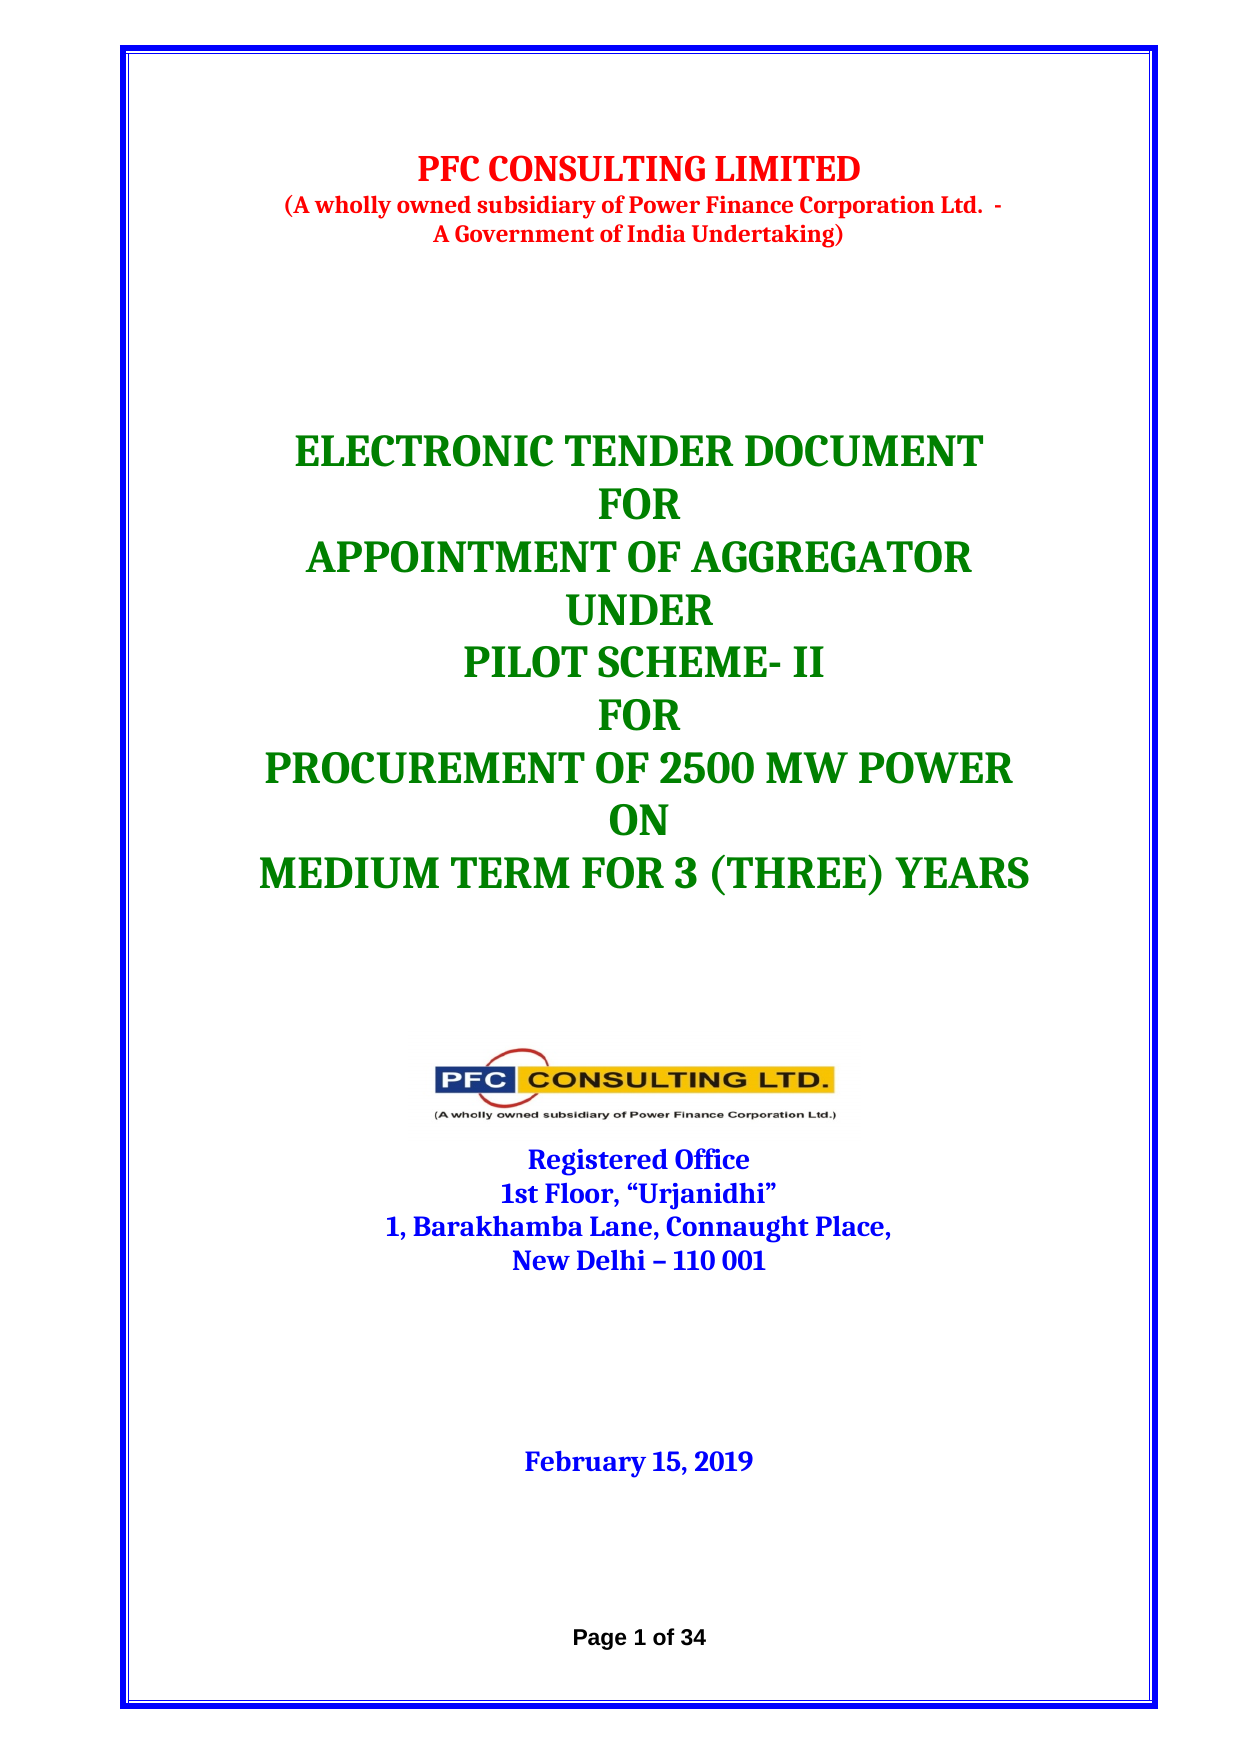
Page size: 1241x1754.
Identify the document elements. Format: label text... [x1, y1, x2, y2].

title PFC CONSULTING LIMITED [150, 148, 1128, 191]
text ON [150, 794, 1128, 847]
text APPOINTMENT OF AGGREGATOR [150, 531, 1128, 584]
text ELECTRONIC TENDER DOCUMENT [150, 426, 1128, 478]
text FOR [150, 478, 1128, 531]
title (A wholly owned subsidiary of Power Finance Corporation Ltd. - [150, 191, 1128, 219]
text PROCUREMENT OF 2500 MW POWER [150, 742, 1128, 794]
text New Delhi – 110 001 [150, 1244, 1128, 1278]
text UNDER [150, 584, 1128, 636]
text 1st Floor, “Urjanidhi” [150, 1177, 1128, 1211]
text February 15, 2019 [150, 1445, 1128, 1479]
text FOR [150, 689, 1128, 742]
text MEDIUM TERM FOR 3 (THREE) YEARS [150, 847, 1128, 900]
title A Government of India Undertaking) [150, 219, 1128, 248]
text Registered Office [150, 1143, 1128, 1177]
text PILOT SCHEME- II [150, 636, 1128, 689]
text 1, Barakhamba Lane, Connaught Place, [150, 1211, 1128, 1244]
picture [408, 1028, 861, 1141]
